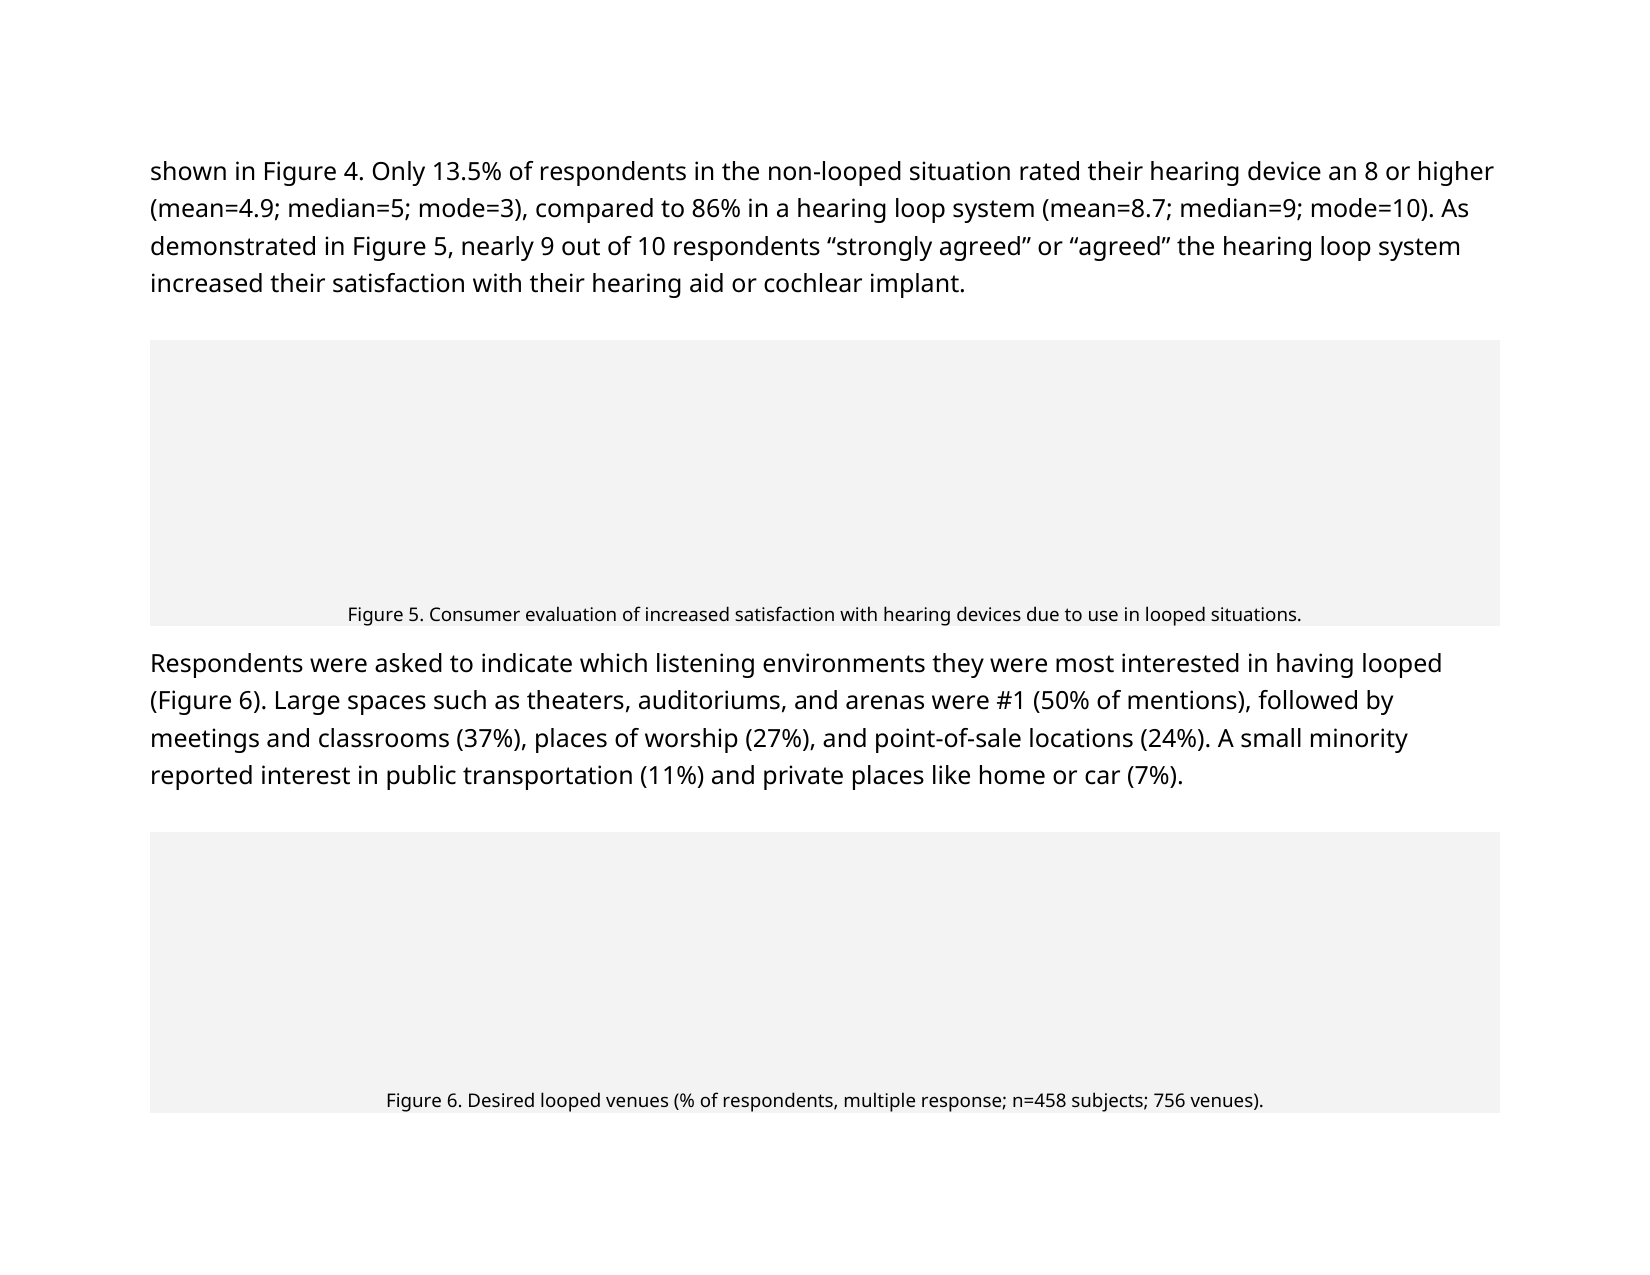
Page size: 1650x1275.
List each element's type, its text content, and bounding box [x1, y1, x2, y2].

text Figure 5. Consumer evaluation of increased satisfaction with hearing devices due to use in looped situations. [150, 589, 1500, 626]
text Respondents were asked to indicate which listening environments they were most interested in having looped (Figure 6). Large spaces such as theaters, auditoriums, and arenas were #1 (50% of mentions), followed by meetings and classrooms (37%), places of worship (27%), and point-of-sale locations (24%). A small minority reported interest in public transportation (11%) and private places like home or car (7%). [150, 642, 1500, 792]
text Figure 6. Desired looped venues (% of respondents, multiple response; n=458 subjects; 756 venues). [150, 1076, 1500, 1113]
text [150, 150, 1500, 300]
